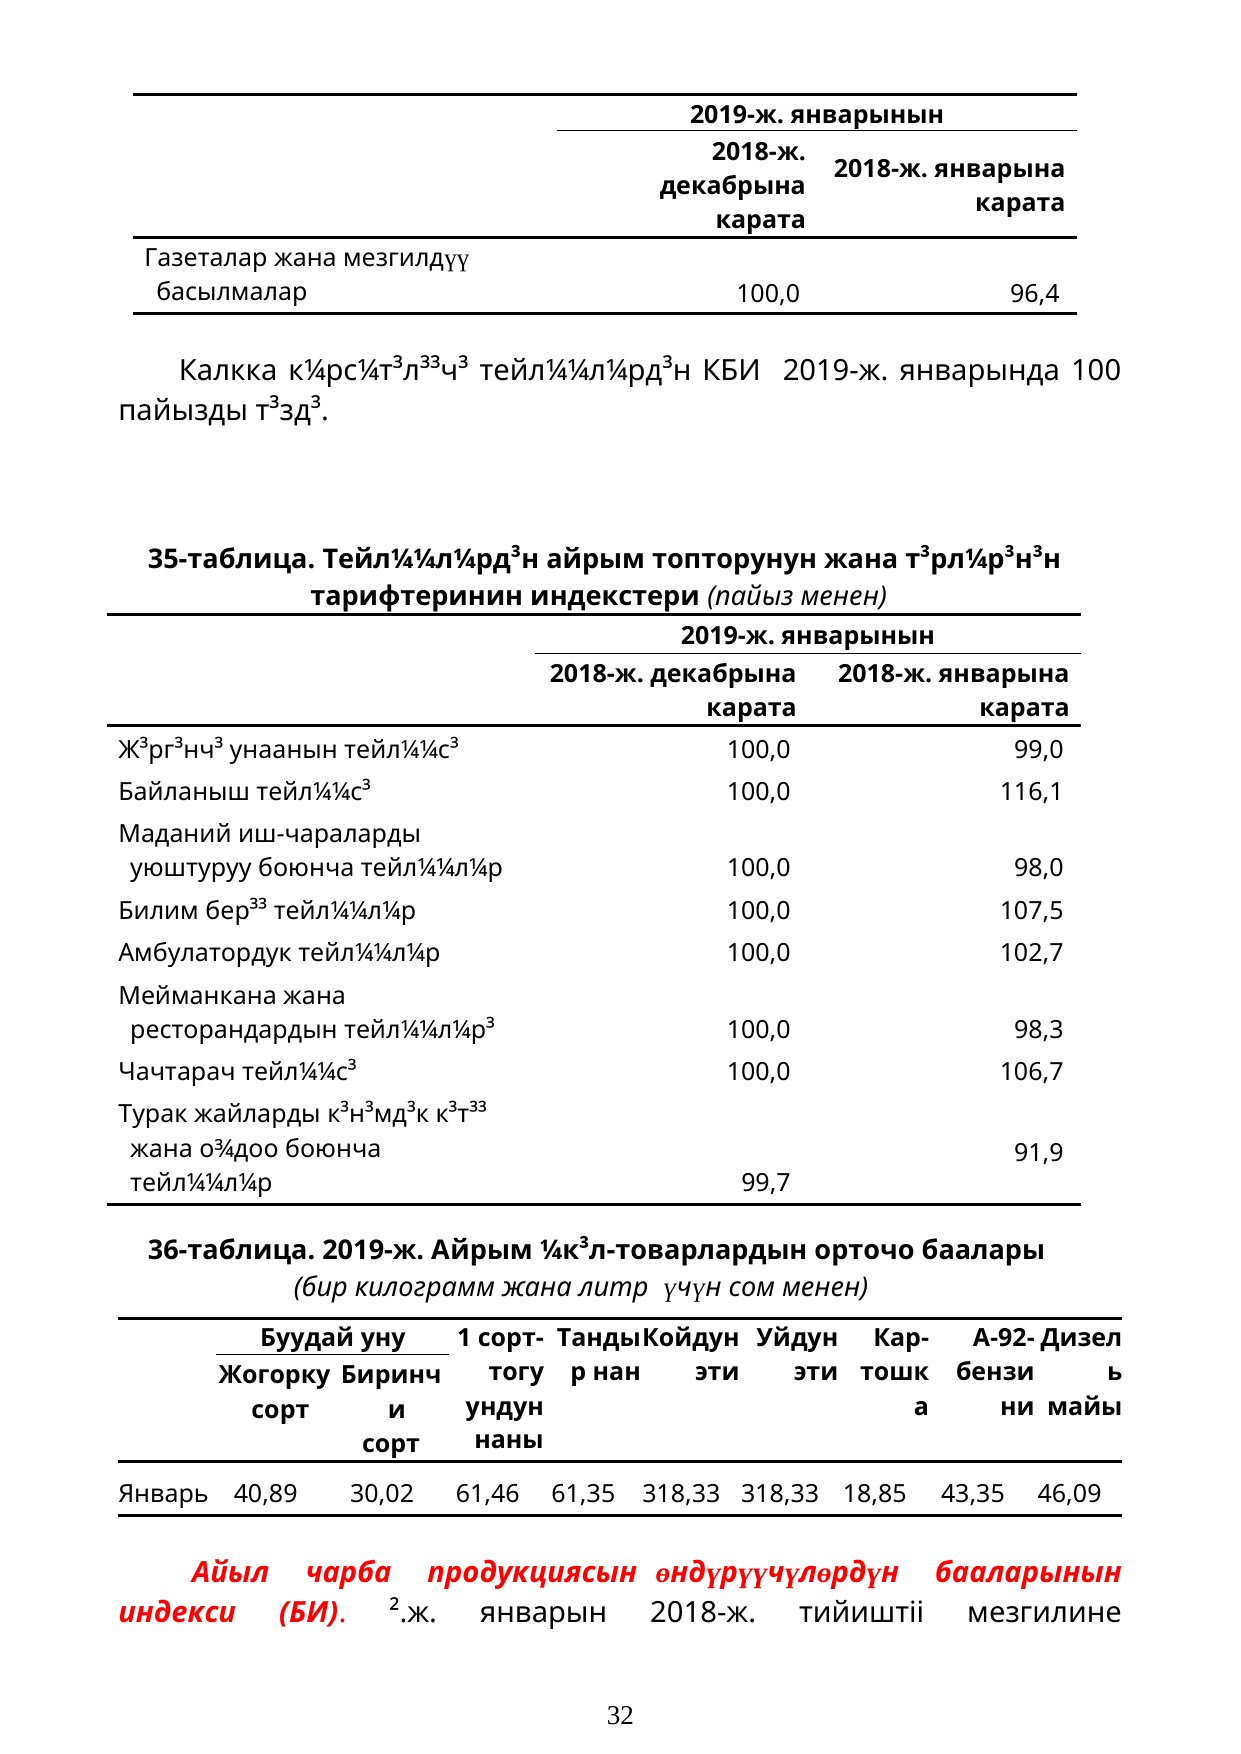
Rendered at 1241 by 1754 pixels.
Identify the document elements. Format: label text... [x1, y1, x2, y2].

text 36-таблица. 2019-ж. Айрым ¼к³л-товарлардын орточо баалары [118, 1231, 1122, 1267]
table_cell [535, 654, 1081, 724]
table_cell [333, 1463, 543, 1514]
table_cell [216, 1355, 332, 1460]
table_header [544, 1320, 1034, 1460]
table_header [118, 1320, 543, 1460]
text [118, 1551, 1122, 1631]
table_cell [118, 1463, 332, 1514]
text 35-таблица. Тейл¼¼л¼рд³н айрым топторунун жана т³рл¼р³н³н тарифтеринин индекстери (пайыз менен) [148, 539, 1122, 613]
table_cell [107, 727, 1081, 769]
text (бир килограмм жана литр үчүн сом менен) [266, 1267, 1122, 1304]
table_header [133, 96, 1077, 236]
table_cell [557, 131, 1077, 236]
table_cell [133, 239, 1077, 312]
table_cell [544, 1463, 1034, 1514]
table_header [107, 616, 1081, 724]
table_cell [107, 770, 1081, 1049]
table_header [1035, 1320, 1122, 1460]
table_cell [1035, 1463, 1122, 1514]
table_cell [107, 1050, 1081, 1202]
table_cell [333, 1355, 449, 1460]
text Калкка к¼рс¼т³л³³ч³ тейл¼¼л¼рд³н КБИ 2019-ж. январында 100 пайызды т³зд³. [118, 349, 1122, 429]
